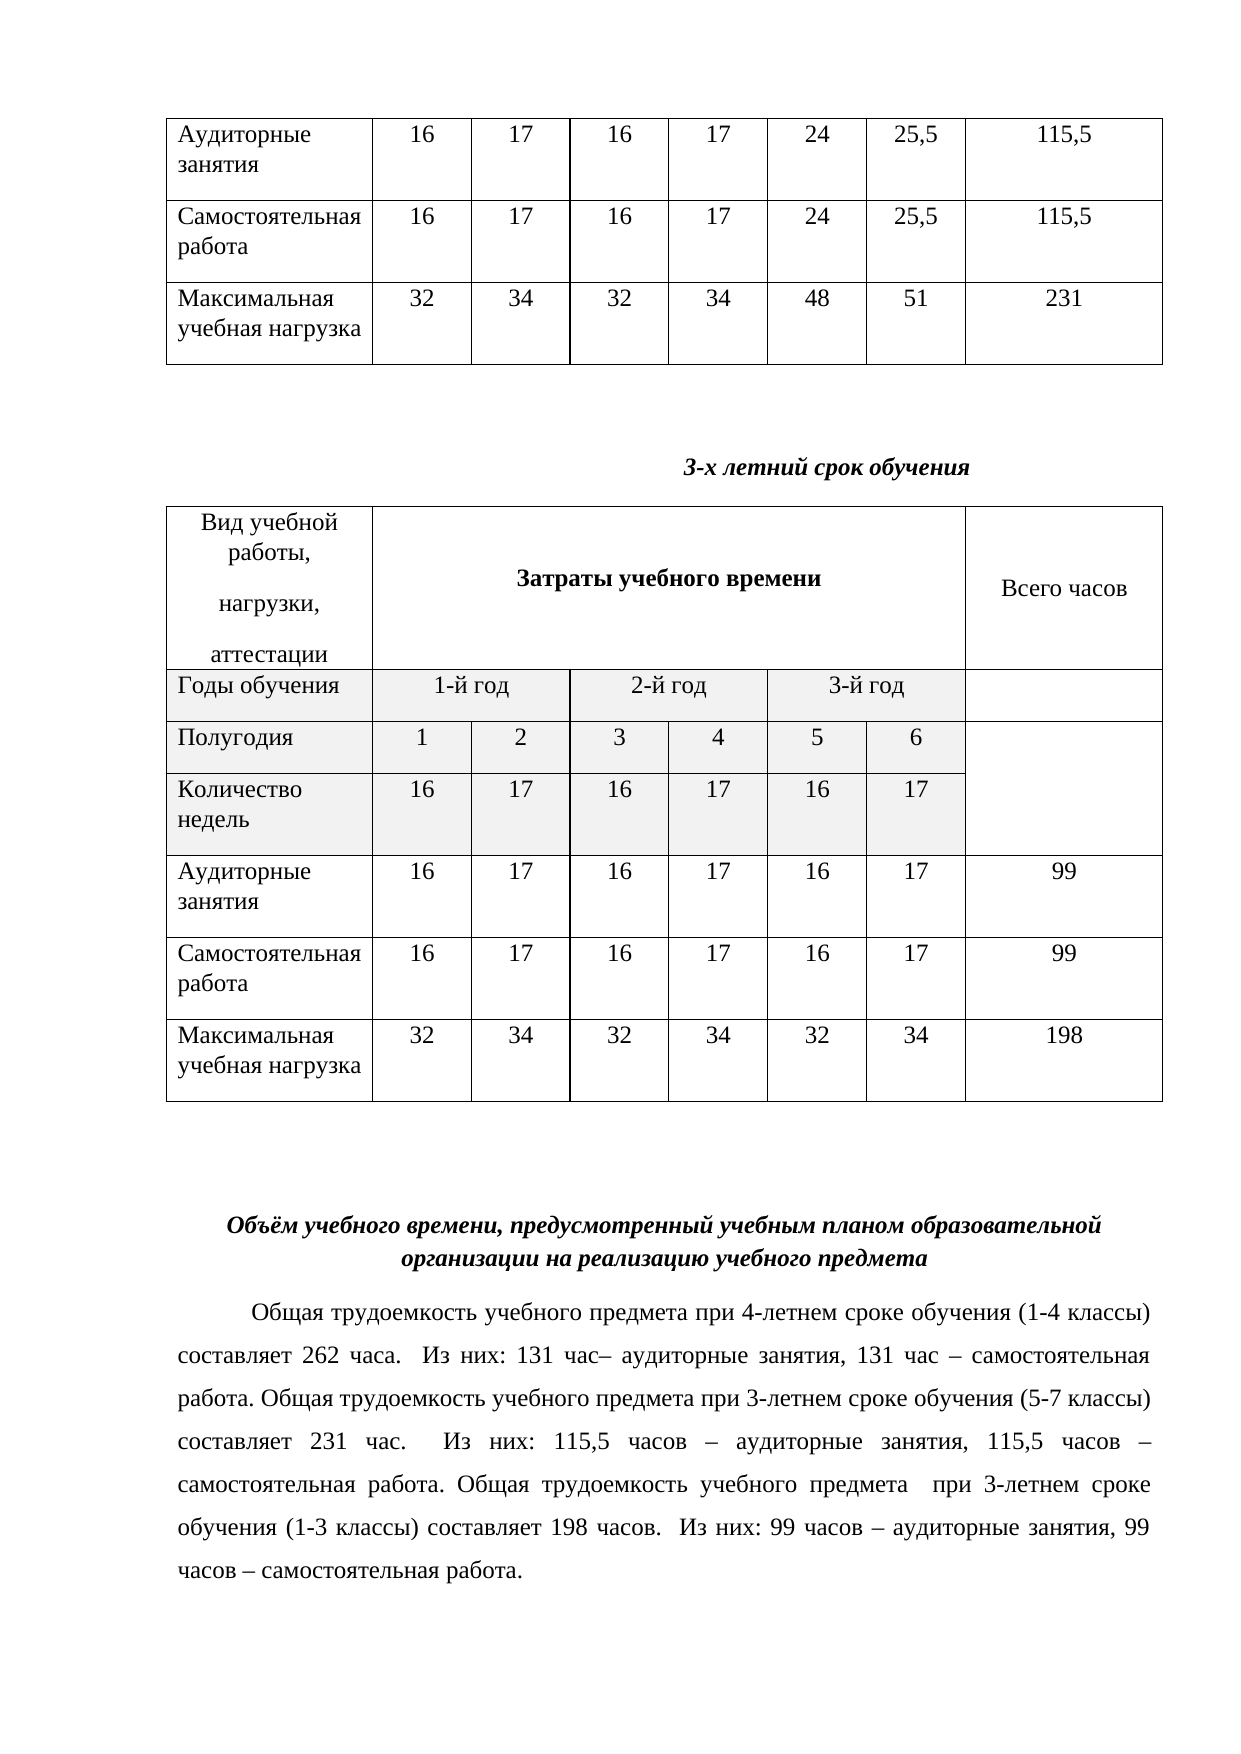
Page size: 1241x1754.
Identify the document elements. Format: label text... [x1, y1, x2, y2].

table_cell 16 [768, 774, 866, 855]
table_cell Максимальная учебная нагрузка [167, 283, 372, 364]
table_cell 231 [966, 283, 1162, 364]
table_cell 51 [867, 283, 965, 364]
table_cell Количество недель [167, 774, 372, 855]
table_cell [966, 670, 1162, 721]
table_cell 17 [669, 938, 767, 1019]
table_cell 16 [373, 201, 471, 282]
table_cell 16 [768, 856, 866, 937]
text 3-х летний срок обучения [177, 419, 1152, 481]
table_cell 1-й год [373, 670, 569, 721]
table_cell 17 [472, 856, 569, 937]
table_cell 1 [373, 722, 471, 773]
table_cell 99 [966, 856, 1162, 937]
table_cell 34 [669, 283, 767, 364]
table_cell 16 [768, 938, 866, 1019]
table_cell 16 [571, 856, 668, 937]
table_cell 17 [472, 201, 569, 282]
table_header Затраты учебного времени [373, 507, 965, 669]
table_cell 34 [472, 1020, 569, 1101]
table_cell 5 [768, 722, 866, 773]
table_cell 25,5 [867, 201, 965, 282]
table_cell Максимальная учебная нагрузка [167, 1020, 372, 1101]
table_cell 24 [768, 201, 866, 282]
table_cell 32 [571, 1020, 668, 1101]
table_cell 17 [867, 856, 965, 937]
table_cell 17 [867, 774, 965, 855]
table_cell 16 [373, 119, 471, 200]
table_cell Самостоятельная работа [167, 201, 372, 282]
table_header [167, 507, 372, 669]
table_cell 16 [571, 938, 668, 1019]
table_cell 3-й год [768, 670, 965, 721]
table_cell 198 [966, 1020, 1162, 1101]
table_cell 17 [472, 119, 569, 200]
table_cell 48 [768, 283, 866, 364]
table_cell 4 [669, 722, 767, 773]
table_cell 32 [768, 1020, 866, 1101]
table_cell Аудиторные занятия [167, 856, 372, 937]
table_cell Годы обучения [167, 670, 372, 721]
table_cell 32 [373, 1020, 471, 1101]
table_cell 115,5 [966, 201, 1162, 282]
table_cell [966, 722, 1162, 855]
table_cell 17 [669, 856, 767, 937]
table_cell 32 [373, 283, 471, 364]
table_cell Полугодия [167, 722, 372, 773]
table_cell Аудиторные занятия [167, 119, 372, 200]
table_cell 34 [867, 1020, 965, 1101]
table_cell 17 [867, 938, 965, 1019]
table_header Всего часов [966, 507, 1162, 669]
table_cell 6 [867, 722, 965, 773]
table_cell 16 [571, 201, 668, 282]
table_cell 16 [373, 938, 471, 1019]
table_cell 17 [472, 938, 569, 1019]
table_cell 2-й год [571, 670, 767, 721]
table_cell 115,5 [966, 119, 1162, 200]
table_cell 99 [966, 938, 1162, 1019]
table_cell 34 [669, 1020, 767, 1101]
table_cell 17 [472, 774, 569, 855]
table_cell 24 [768, 119, 866, 200]
table_cell 3 [571, 722, 668, 773]
table_cell 32 [571, 283, 668, 364]
table_cell 17 [669, 774, 767, 855]
table_cell 25,5 [867, 119, 965, 200]
table_cell 16 [571, 119, 668, 200]
table_cell 16 [571, 774, 668, 855]
table_cell Самостоятельная работа [167, 938, 372, 1019]
table_cell 16 [373, 774, 471, 855]
table_cell 17 [669, 119, 767, 200]
table_cell 16 [373, 856, 471, 937]
text Объём учебного времени, предусмотренный учебным планом образовательной организации на реализацию учебного предмета [177, 1210, 1152, 1271]
text Общая трудоемкость учебного предмета при 4-летнем сроке обучения (1-4 классы) составляет 262 часа. Из них: 131 час– аудиторные занятия, 131 час – самостоятельная работа. Общая трудоемкость учебного предмета при 3-летнем сроке обучения (5-7 классы) составляет 231 час. Из них: 115,5 часов – аудиторные занятия, 115,5 часов – самостоятельная работа. Общая трудоемкость учебного предмета при 3-летнем сроке обучения (1-3 классы) составляет 198 часов. Из них: 99 часов – аудиторные занятия, 99 часов – самостоятельная работа. [177, 1297, 1152, 1584]
table_cell 34 [472, 283, 569, 364]
table_cell 17 [669, 201, 767, 282]
table_cell 2 [472, 722, 569, 773]
